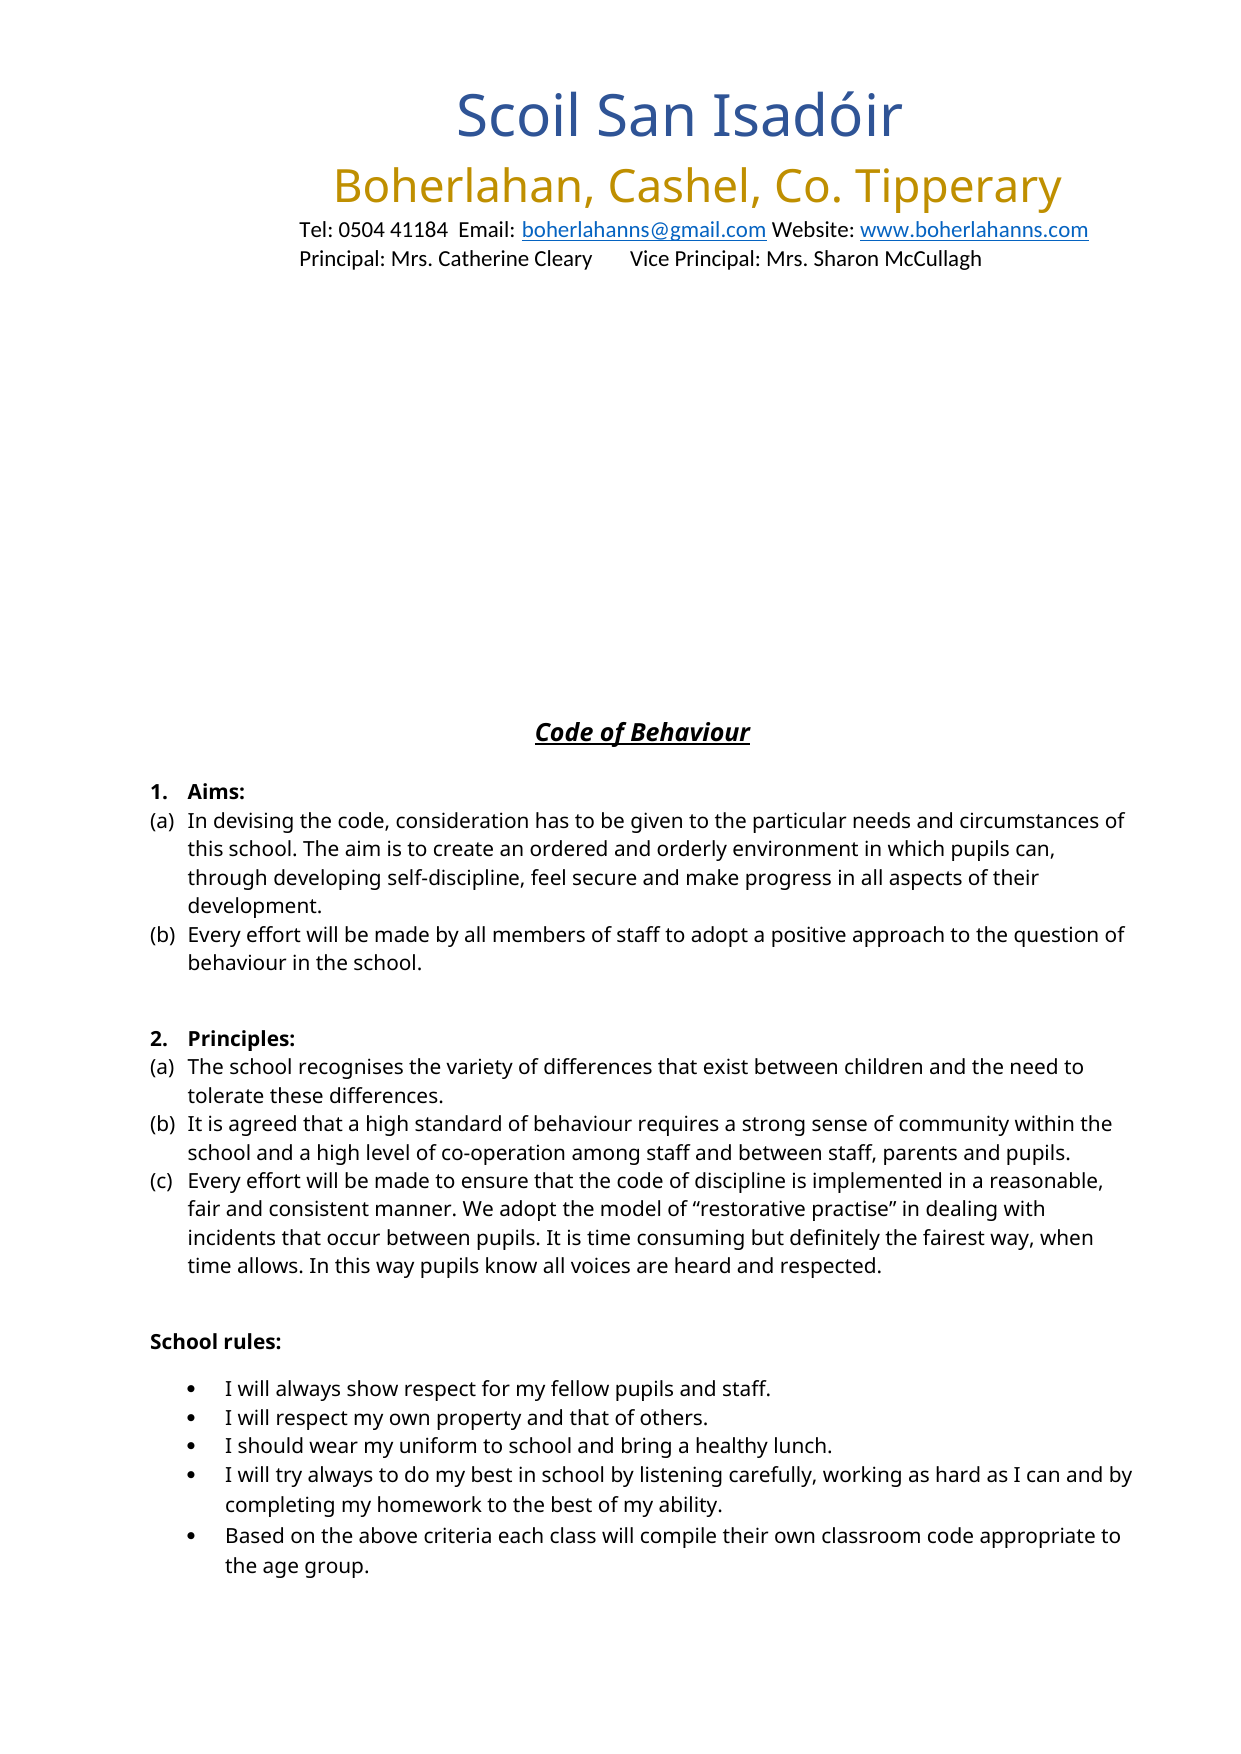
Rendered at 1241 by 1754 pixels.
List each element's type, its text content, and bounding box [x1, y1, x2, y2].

text School rules: [150, 1327, 1134, 1356]
list I should wear my uniform to school and bring a healthy lunch. [187, 1431, 1134, 1460]
list Every effort will be made to ensure that the code of discipline is implemented in a reasonable, fair and consistent manner. We adopt the model of “restorative practise” in dealing with incidents that occur between pupils. It is time consuming but definitely the fairest way, when time allows. In this way pupils know all voices are heard and respected. [150, 1166, 1134, 1280]
list Principles: [150, 1024, 1134, 1052]
subtitle Code of Behaviour [150, 714, 1134, 748]
list Every effort will be made by all members of staff to adopt a positive approach to the question of behaviour in the school. [150, 920, 1134, 977]
list I will respect my own property and that of others. [187, 1403, 1134, 1431]
list I will always show respect for my fellow pupils and staff. [187, 1374, 1134, 1403]
list It is agreed that a high standard of behaviour requires a strong sense of community within the school and a high level of co-operation among staff and between staff, parents and pupils. [150, 1109, 1134, 1166]
list I will try always to do my best in school by listening carefully, working as hard as I can and by completing my homework to the best of my ability. [187, 1460, 1134, 1519]
list In devising the code, consideration has to be given to the particular needs and circumstances of this school. The aim is to create an ordered and orderly environment in which pupils can, through developing self-discipline, feel secure and make progress in all aspects of their development. [150, 806, 1134, 920]
list Based on the above criteria each class will compile their own classroom code appropriate to the age group. [187, 1521, 1134, 1580]
list The school recognises the variety of differences that exist between children and the need to tolerate these differences. [150, 1052, 1134, 1109]
list Aims: [150, 777, 1134, 806]
